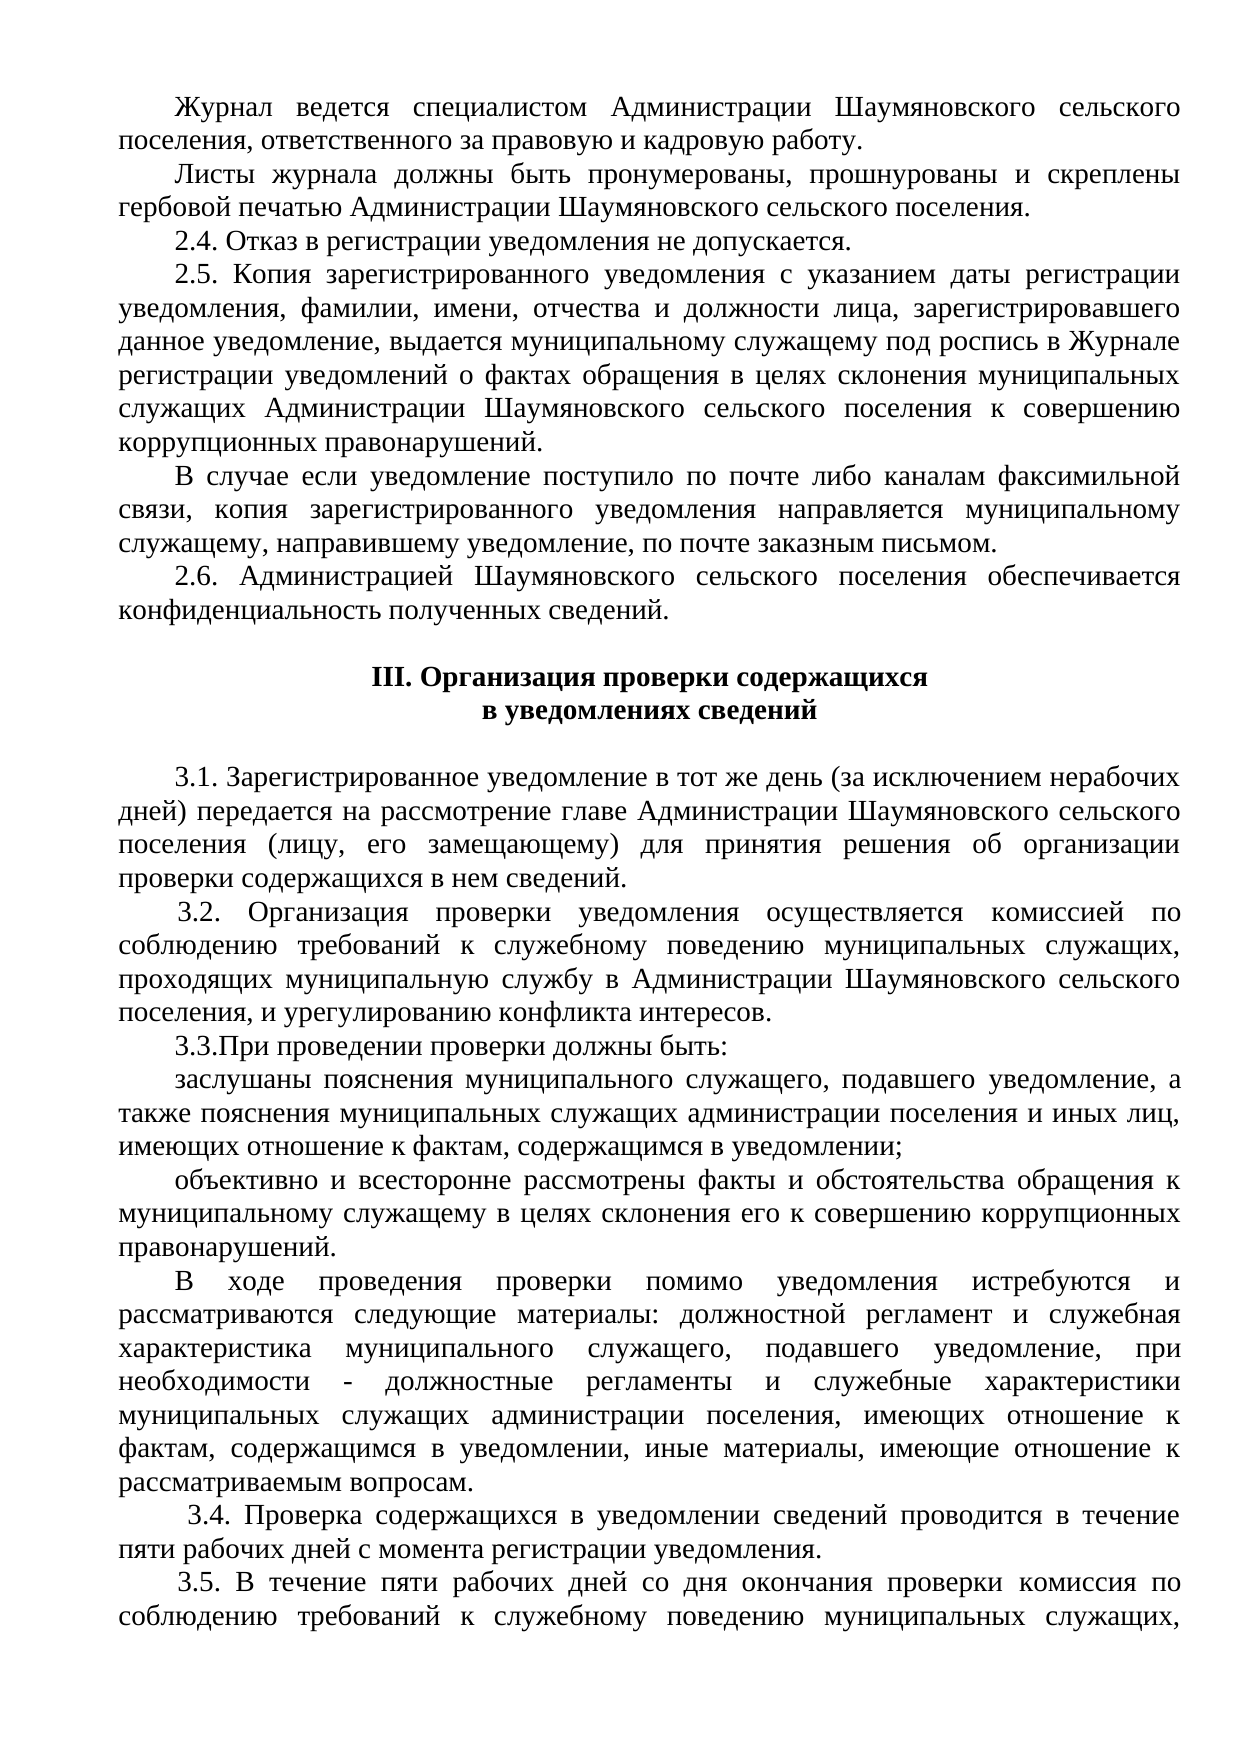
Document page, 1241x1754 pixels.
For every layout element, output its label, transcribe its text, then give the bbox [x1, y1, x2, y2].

text объективно и всесторонне рассмотрены факты и обстоятельства обращения к муниципальному служащему в целях склонения его к совершению коррупционных правонарушений. [118, 1162, 1181, 1263]
text 3.3.При проведении проверки должны быть: [118, 1028, 1181, 1061]
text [118, 1564, 1181, 1632]
text 2.6. Администрацией Шаумяновского сельского поселения обеспечивается конфиденциальность полученных сведений. [118, 558, 1181, 625]
text Журнал ведется специалистом Администрации Шаумяновского сельского поселения, ответственного за правовую и кадровую работу. [118, 89, 1181, 156]
text заслушаны пояснения муниципального служащего, подавшего уведомление, а также пояснения муниципальных служащих администрации поселения и иных лиц, имеющих отношение к фактам, содержащимся в уведомлении; [118, 1061, 1181, 1162]
text 2.5. Копия зарегистрированного уведомления с указанием даты регистрации уведомления, фамилии, имени, отчества и должности лица, зарегистрировавшего данное уведомление, выдается муниципальному служащему под роспись в Журнале регистрации уведомлений о фактах обращения в целях склонения муниципальных служащих Администрации Шаумяновского сельского поселения к совершению коррупционных правонарушений. [118, 256, 1181, 458]
text В случае если уведомление поступило по почте либо каналам факсимильной связи, копия зарегистрированного уведомления направляется муниципальному служащему, направившему уведомление, по почте заказным письмом. [118, 458, 1181, 558]
text в уведомлениях сведений [118, 692, 1181, 726]
text 3.4. Проверка содержащихся в уведомлении сведений проводится в течение пяти рабочих дней с момента регистрации уведомления. [118, 1497, 1181, 1564]
text Листы журнала должны быть пронумерованы, прошнурованы и скреплены гербовой печатью Администрации Шаумяновского сельского поселения. [118, 156, 1181, 223]
text 3.1. Зарегистрированное уведомление в тот же день (за исключением нерабочих дней) передается на рассмотрение главе Администрации Шаумяновского сельского поселения (лицу, его замещающему) для принятия решения об организации проверки содержащихся в нем сведений. [118, 759, 1181, 894]
text 3.2. Организация проверки уведомления осуществляется комиссией по соблюдению требований к служебному поведению муниципальных служащих, проходящих муниципальную службу в Администрации Шаумяновского сельского поселения, и урегулированию конфликта интересов. [118, 894, 1181, 1028]
text 2.4. Отказ в регистрации уведомления не допускается. [118, 223, 1181, 256]
text В ходе проведения проверки помимо уведомления истребуются и рассматриваются следующие материалы: должностной регламент и служебная характеристика муниципального служащего, подавшего уведомление, при необходимости - должностные регламенты и служебные характеристики муниципальных служащих администрации поселения, имеющих отношение к фактам, содержащимся в уведомлении, иные материалы, имеющие отношение к рассматриваемым вопросам. [118, 1263, 1181, 1497]
text III. Организация проверки содержащихся [118, 659, 1181, 692]
